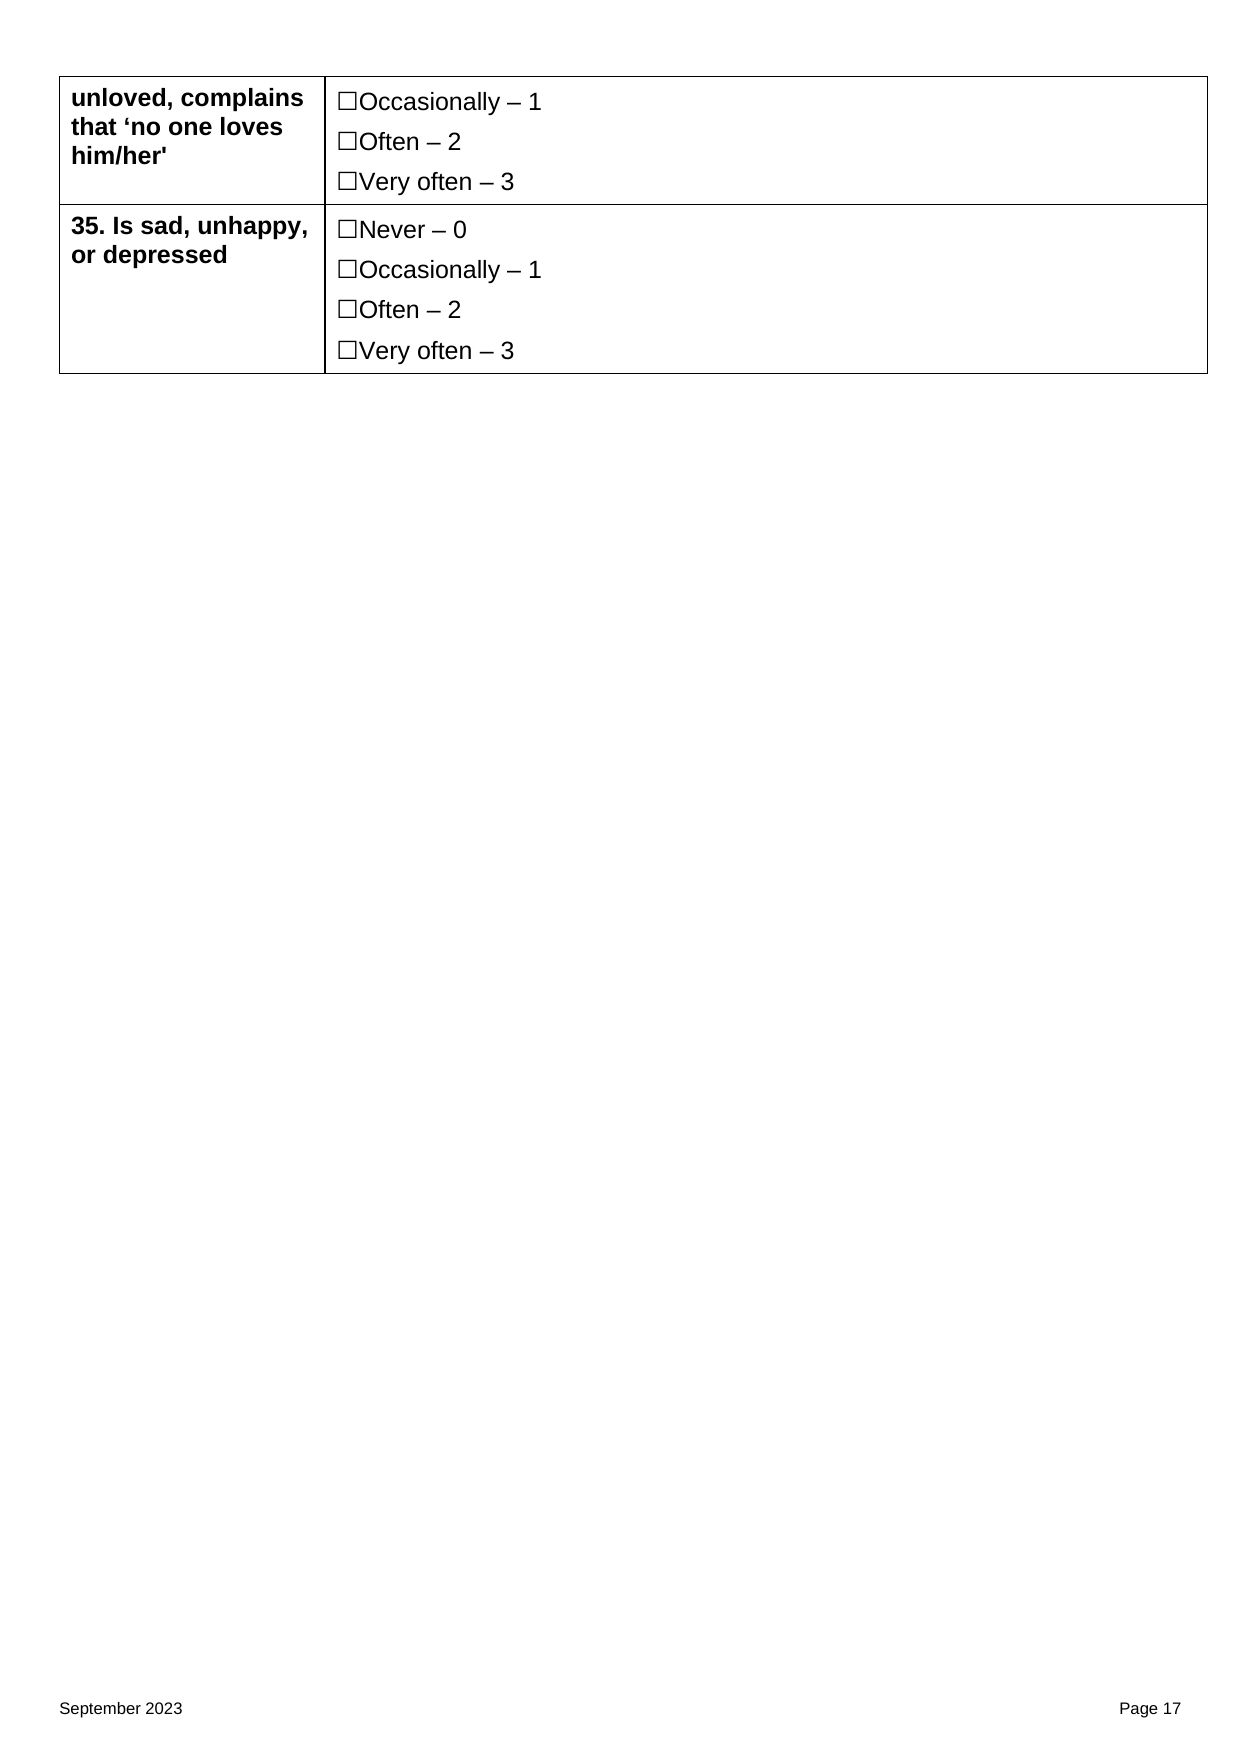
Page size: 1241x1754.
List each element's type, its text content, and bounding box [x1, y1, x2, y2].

table_cell 35. Is sad, unhappy, or depressed [60, 205, 324, 373]
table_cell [326, 205, 1207, 373]
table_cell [326, 77, 1207, 204]
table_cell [60, 77, 324, 204]
